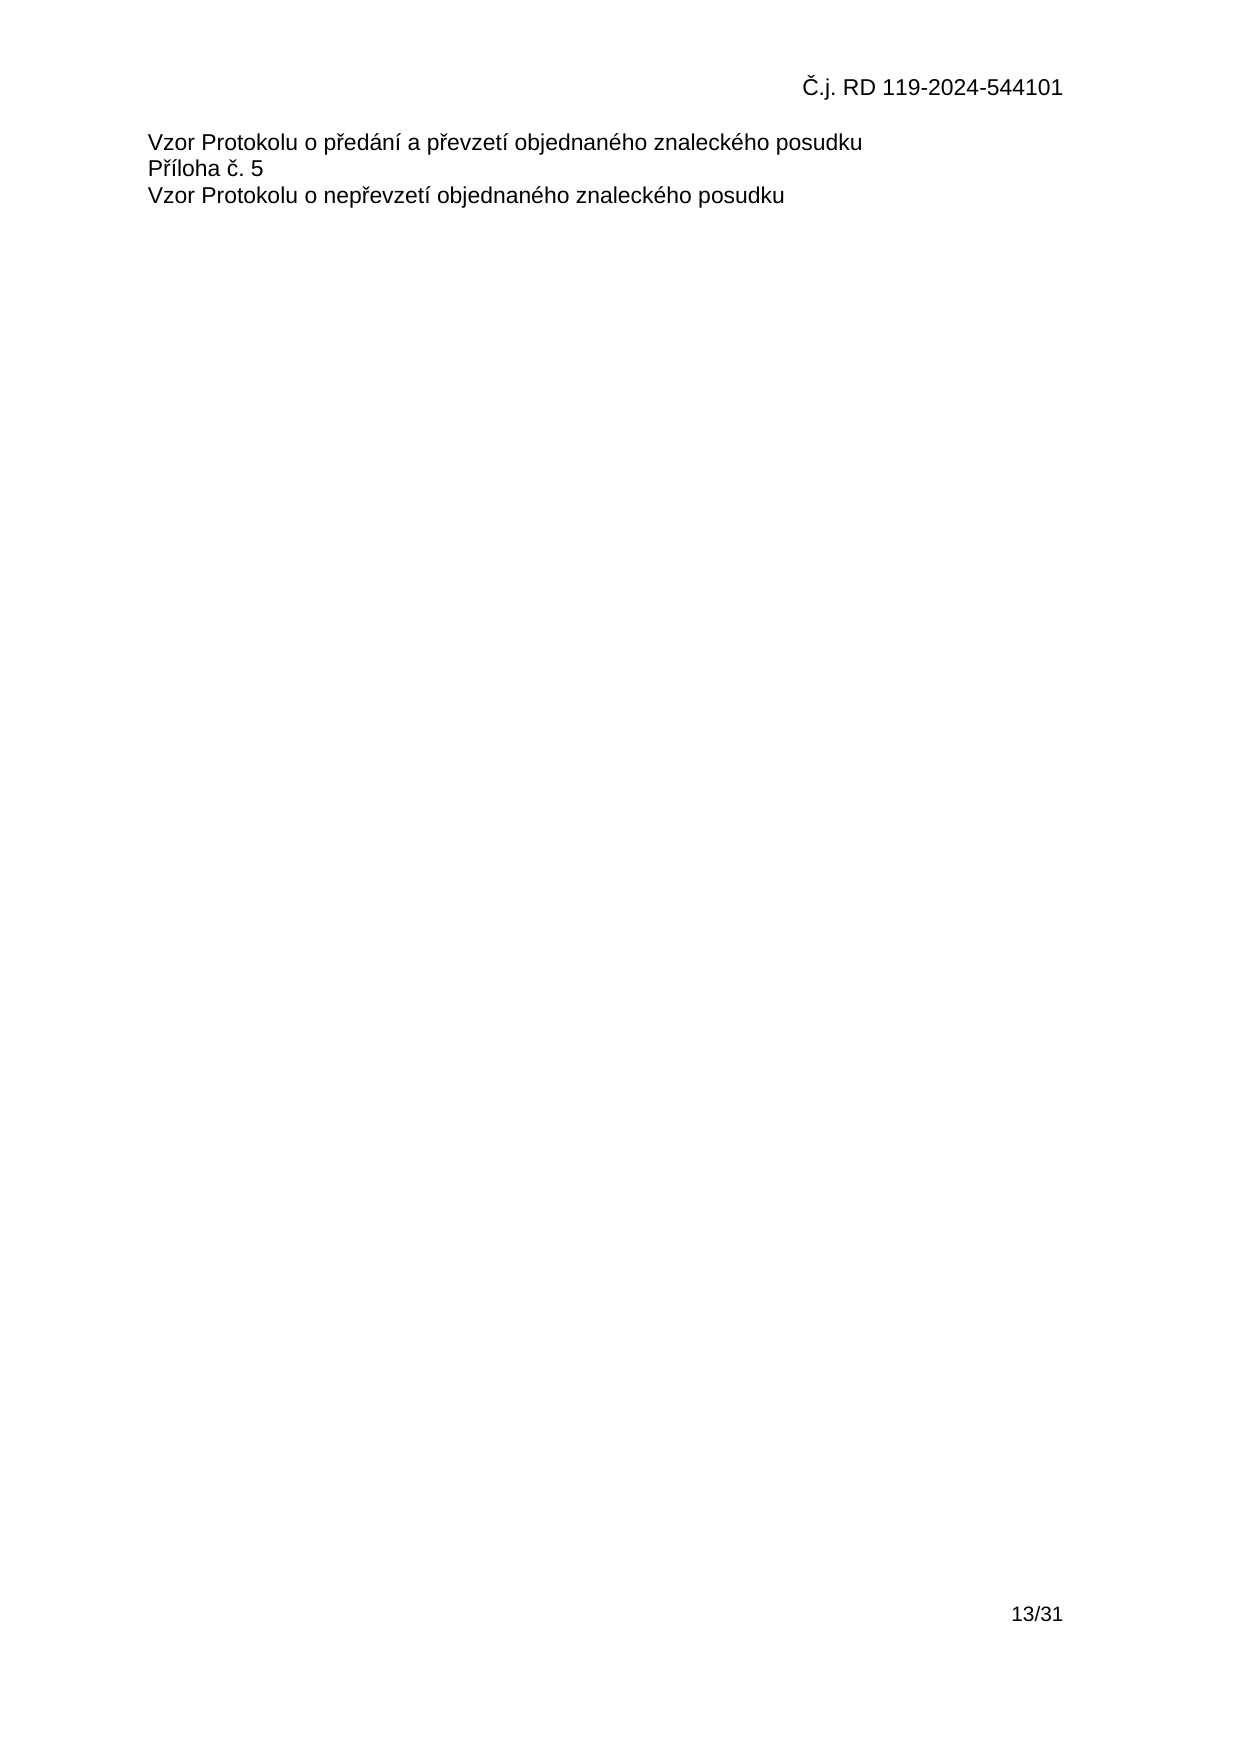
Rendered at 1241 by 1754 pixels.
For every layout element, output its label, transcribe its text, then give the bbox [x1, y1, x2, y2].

text Vzor Protokolu o předání a převzetí objednaného znaleckého posudku [148, 129, 1063, 155]
text Vzor Protokolu o nepřevzetí objednaného znaleckého posudku [148, 182, 1063, 208]
text Příloha č. 5 [148, 155, 1063, 182]
